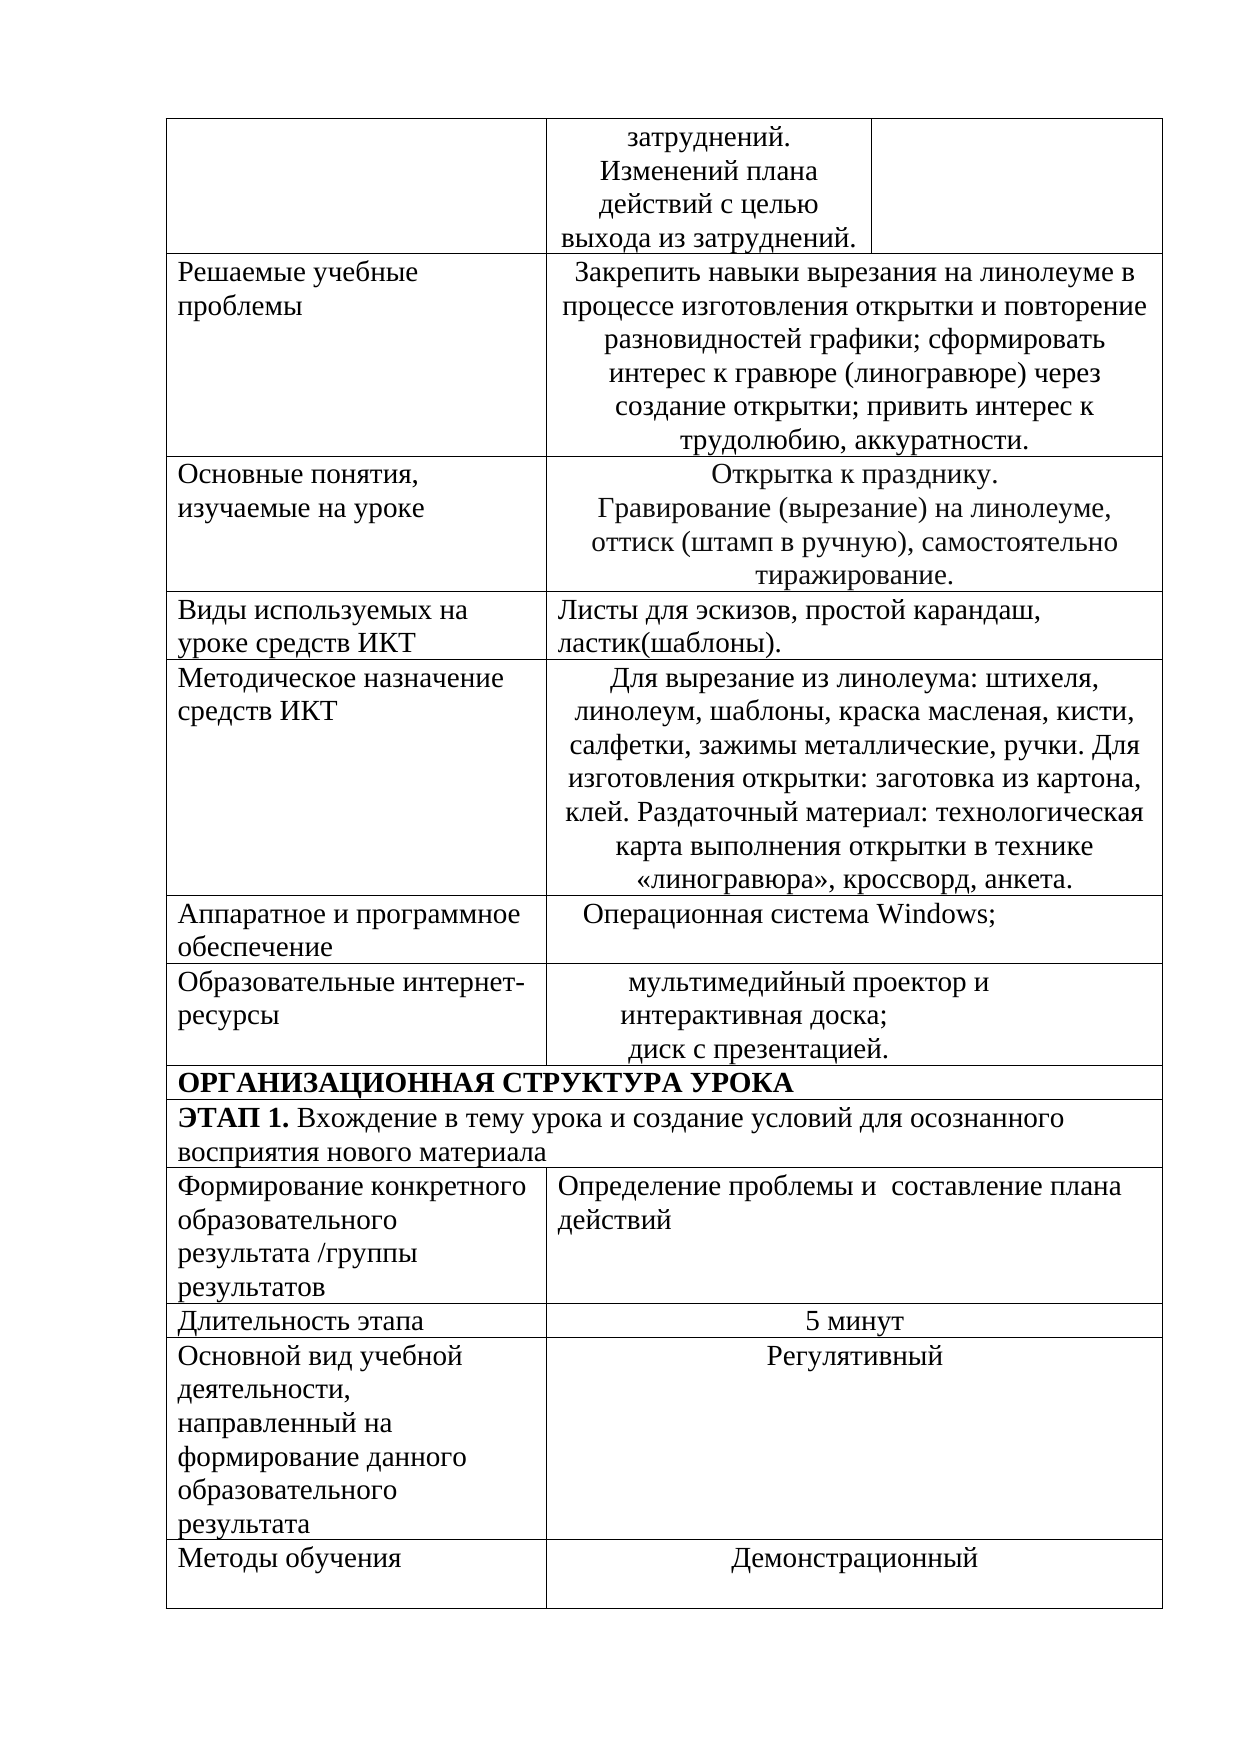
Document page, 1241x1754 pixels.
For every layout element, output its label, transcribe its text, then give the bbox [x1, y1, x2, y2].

table_cell Демонстрационный [547, 1540, 1162, 1607]
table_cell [547, 119, 871, 253]
table_cell Листы для эскизов, простой карандаш, ластик(шаблоны). [547, 592, 1162, 659]
table_cell Аппаратное и программное обеспечение [167, 896, 546, 963]
table_cell Основной вид учебной деятельности, направленный на формирование данного образовательного результата [167, 1338, 546, 1539]
table_cell Решаемые учебные проблемы [167, 254, 546, 456]
table_cell Регулятивный [547, 1338, 1162, 1539]
table_cell Основные понятия, изучаемые на уроке [167, 457, 546, 591]
table_cell Длительность этапа [167, 1304, 546, 1337]
table_cell Методическое назначение средств ИКТ [167, 660, 546, 895]
table_cell Операционная система Windows; [547, 896, 1162, 963]
table_cell Для вырезание из линолеума: штихеля, линолеум, шаблоны, краска масленая, кисти, салфетки, зажимы металлические, ручки. Для изготовления открытки: заготовка из картона, клей. Раздаточный материал: технологическая карта выполнения открытки в технике «линогравюра», кроссворд, анкета. [547, 660, 1162, 895]
table_cell 5 минут [547, 1304, 1162, 1337]
table_cell Закрепить навыки вырезания на линолеуме в процессе изготовления открытки и повторение разновидностей графики; сформировать интерес к гравюре (линогравюре) через создание открытки; привить интерес к трудолюбию, аккуратности. [547, 254, 1162, 456]
table_cell ЭТАП 1. Вхождение в тему урока и создание условий для осознанного восприятия нового материала [167, 1100, 1162, 1167]
table_cell Виды используемых на уроке средств ИКТ [167, 592, 546, 659]
table_cell Формирование конкретного образовательного результата /группы результатов [167, 1168, 546, 1302]
table_cell Образовательные интернет-ресурсы [167, 964, 546, 1064]
table_cell Определение проблемы и составление плана действий [547, 1168, 1162, 1302]
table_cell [167, 119, 546, 253]
table_cell Открытка к празднику. Гравирование (вырезание) на линолеуме, оттиск (штамп в ручную), самостоятельно тиражирование. [547, 457, 1162, 591]
table_cell мультимедийный проектор и интерактивная доска; диск с презентацией. [547, 964, 1162, 1064]
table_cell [872, 119, 1162, 253]
table_cell ОРГАНИЗАЦИОННАЯ СТРУКТУРА УРОКА [167, 1066, 1162, 1099]
table_cell Методы обучения [167, 1540, 546, 1607]
